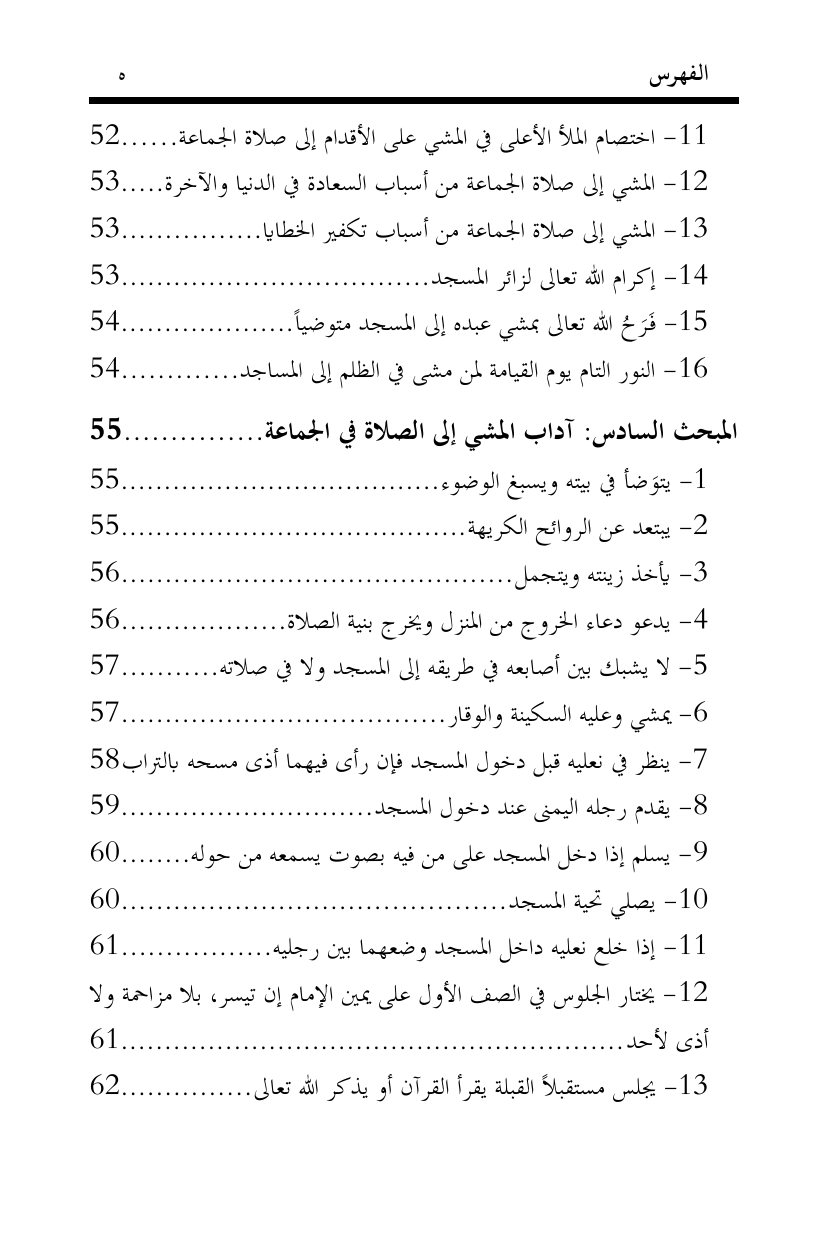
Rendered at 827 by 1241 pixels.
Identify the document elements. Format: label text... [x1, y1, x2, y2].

text 11- إذا خلع نعليه داخل المسجد وضعهما بين رجليه 61 [89, 926, 708, 972]
text 14- إكرام الله تعالى لزائر المسجد 53 [89, 255, 708, 302]
text 12- يختار الجلوس في الصف الأول على يمين الإمام إن تيسر، بلا مزاحمة ولا أذى لأحد 61 [89, 972, 708, 1066]
text 11- اختصام الملأ الأعلى في المشي على الأقدام إلى صلاة الجماعة 52 [89, 115, 708, 162]
text 10- يصلي تحية المسجد 60 [89, 879, 708, 926]
text 6- يمشي وعليه السكينة والوقار 57 [89, 692, 708, 739]
text 13- المشي إلى صلاة الجماعة من أسباب تكفير الخطايا 53 [89, 208, 708, 255]
text المبحث السادس: آداب المشي إلى الصلاة في الجماعة 55 [89, 408, 738, 459]
text 2- يبتعد عن الروائح الكريهة 55 [89, 506, 708, 552]
text 15- فَرَحُ الله تعالى بمشي عبده إلى المسجد متوضياً 54 [89, 302, 708, 348]
text 8- يقدم رجله اليمنى عند دخول المسجد 59 [89, 786, 708, 832]
text 7- ينظر في نعليه قبل دخول المسجد فإن رأى فيهما أذى مسحه بالتراب 58 [89, 739, 708, 786]
text 13- يجلس مستقبلاً القبلة يقرأ القرآن أو يذكر الله تعالى 62 [89, 1066, 708, 1112]
text 12- المشي إلى صلاة الجماعة من أسباب السعادة في الدنيا والآخرة 53 [89, 162, 708, 208]
text 3- يأخذ زينته ويتجمل 56 [89, 552, 708, 599]
text 4- يدعو دعاء الخروج من المنزل ويخرج بنية الصلاة 56 [89, 599, 708, 646]
text 16- النور التام يوم القيامة لمن مشى في الظلم إلى المساجد 54 [89, 348, 708, 395]
text 5- لا يشبك بين أصابعه في طريقه إلى المسجد ولا في صلاته 57 [89, 646, 708, 692]
text 9- يسلم إذا دخل المسجد على من فيه بصوت يسمعه من حوله 60 [89, 832, 708, 879]
text 1- يتوَضأ في بيته ويسبغ الوضوء 55 [89, 459, 708, 506]
